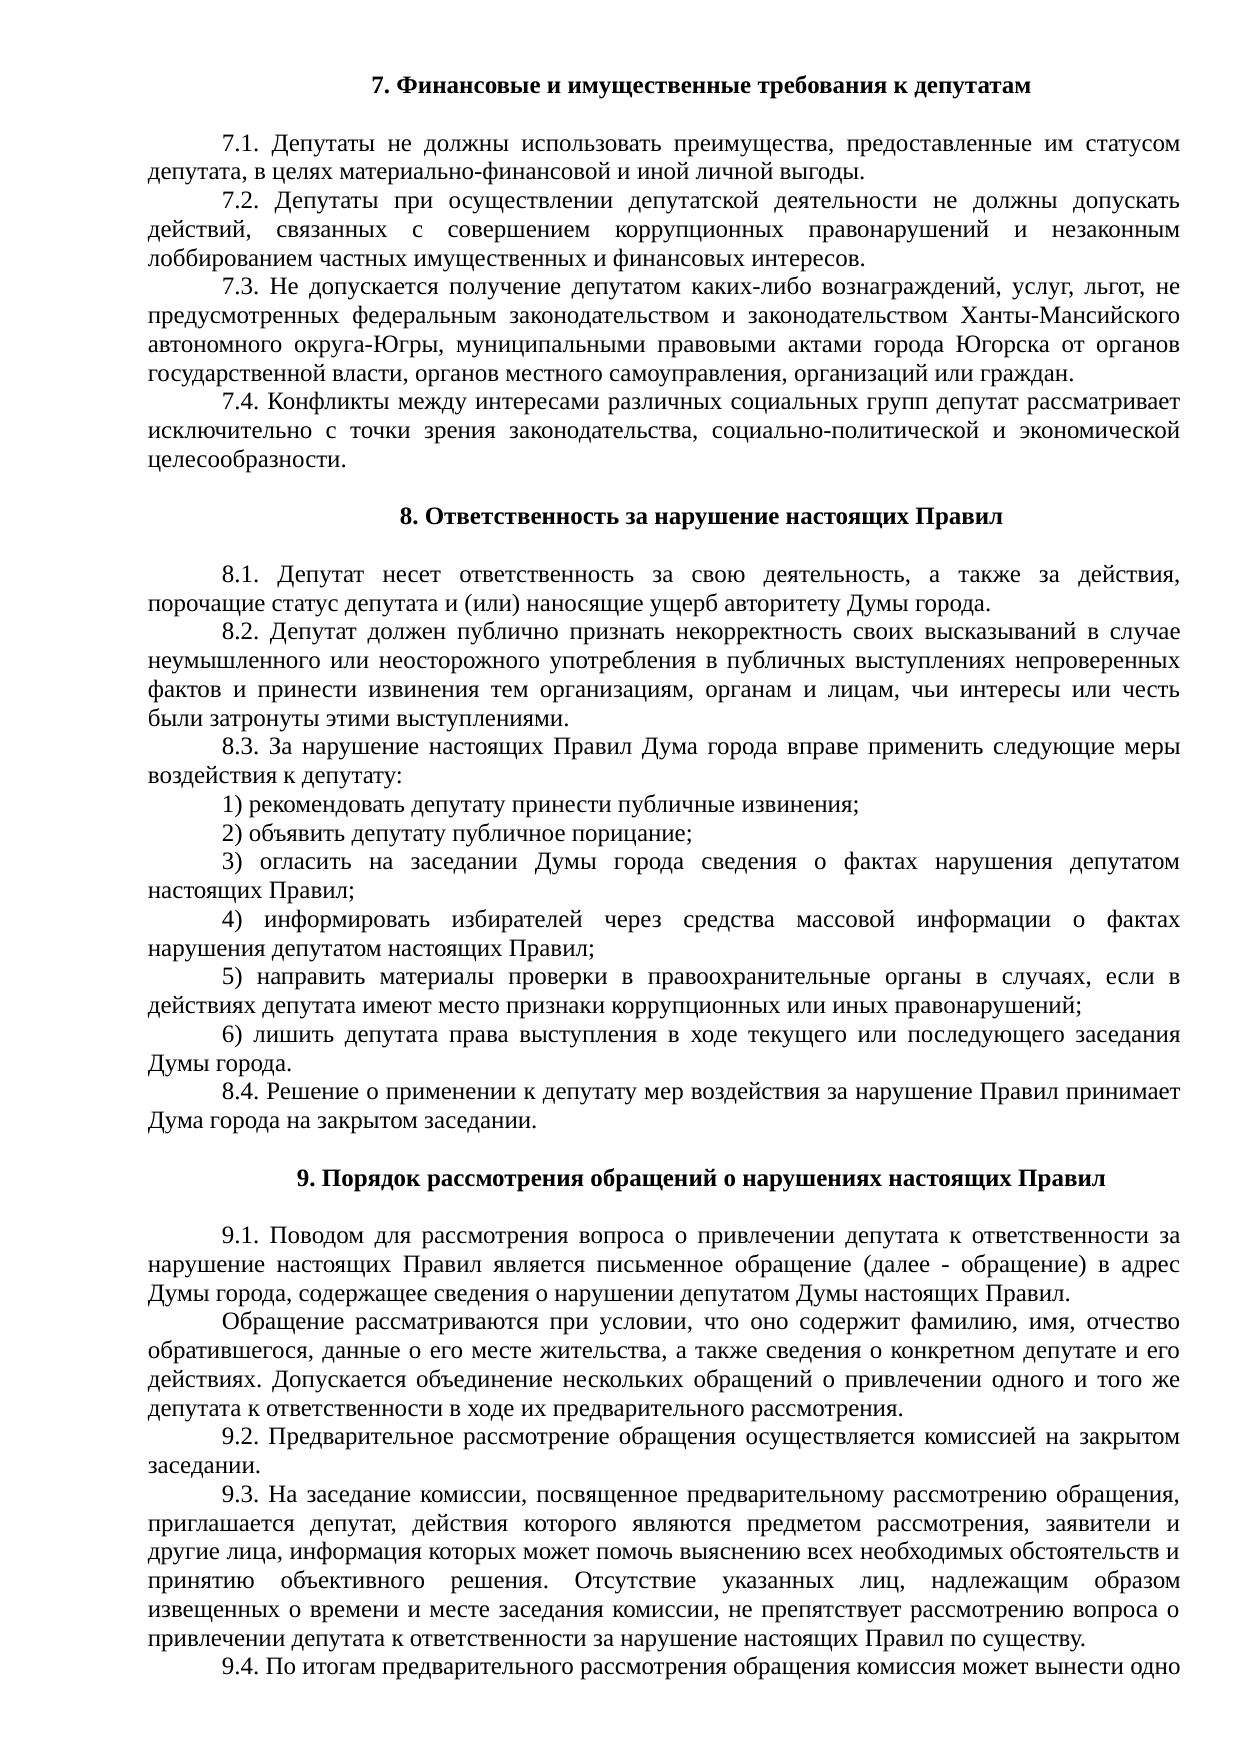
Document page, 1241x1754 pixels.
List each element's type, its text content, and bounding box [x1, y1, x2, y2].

text 9.1. Поводом для рассмотрения вопроса о привлечении депутата к ответственности за нарушение настоящих Правил является письменное обращение (далее - обращение) в адрес Думы города, содержащее сведения о нарушении депутатом Думы настоящих Правил. [148, 1220, 1181, 1306]
text 8.1. Депутат несет ответственность за свою деятельность, а также за действия, порочащие статус депутата и (или) наносящие ущерб авторитету Думы города. [148, 559, 1181, 616]
text 5) направить материалы проверки в правоохранительные органы в случаях, если в действиях депутата имеют место признаки коррупционных или иных правонарушений; [148, 961, 1181, 1019]
text 7. Финансовые и имущественные требования к депутатам [222, 70, 1181, 99]
text 7.3. Не допускается получение депутатом каких-либо вознаграждений, услуг, льгот, не предусмотренных федеральным законодательством и законодательством Ханты-Мансийского автономного округа-Югры, муниципальными правовыми актами города Югорска от органов государственной власти, органов местного самоуправления, организаций или граждан. [148, 271, 1181, 386]
text 1) рекомендовать депутату принести публичные извинения; [148, 789, 1181, 818]
text Обращение рассматриваются при условии, что оно содержит фамилию, имя, отчество обратившегося, данные о его месте жительства, а также сведения о конкретном депутате и его действиях. Допускается объединение нескольких обращений о привлечении одного и того же депутата к ответственности в ходе их предварительного рассмотрения. [148, 1306, 1181, 1421]
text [148, 1651, 1181, 1680]
text 6) лишить депутата права выступления в ходе текущего или последующего заседания Думы города. [148, 1019, 1181, 1076]
text 7.2. Депутаты при осуществлении депутатской деятельности не должны допускать действий, связанных с совершением коррупционных правонарушений и незаконным лоббированием частных имущественных и финансовых интересов. [148, 185, 1181, 271]
text 7.4. Конфликты между интересами различных социальных групп депутат рассматривает исключительно с точки зрения законодательства, социально-политической и экономической целесообразности. [148, 386, 1181, 473]
text 9.3. На заседание комиссии, посвященное предварительному рассмотрению обращения, приглашается депутат, действия которого являются предметом рассмотрения, заявители и другие лица, информация которых может помочь выяснению всех необходимых обстоятельств и принятию объективного решения. Отсутствие указанных лиц, надлежащим образом извещенных о времени и месте заседания комиссии, не препятствует рассмотрению вопроса о привлечении депутата к ответственности за нарушение настоящих Правил по существу. [148, 1479, 1181, 1651]
text 8.4. Решение о применении к депутату мер воздействия за нарушение Правил принимает Дума города на закрытом заседании. [148, 1076, 1181, 1134]
text 8. Ответственность за нарушение настоящих Правил [222, 501, 1181, 530]
text 8.2. Депутат должен публично признать некорректность своих высказываний в случае неумышленного или неосторожного употребления в публичных выступлениях непроверенных фактов и принести извинения тем организациям, органам и лицам, чьи интересы или честь были затронуты этими выступлениями. [148, 616, 1181, 731]
text 9.2. Предварительное рассмотрение обращения осуществляется комиссией на закрытом заседании. [148, 1421, 1181, 1479]
text 2) объявить депутату публичное порицание; [148, 818, 1181, 846]
text 7.1. Депутаты не должны использовать преимущества, предоставленные им статусом депутата, в целях материально-финансовой и иной личной выгоды. [148, 128, 1181, 185]
text 9. Порядок рассмотрения обращений о нарушениях настоящих Правил [222, 1163, 1181, 1191]
text 8.3. За нарушение настоящих Правил Дума города вправе применить следующие меры воздействия к депутату: [148, 731, 1181, 789]
text 3) огласить на заседании Думы города сведения о фактах нарушения депутатом настоящих Правил; [148, 846, 1181, 904]
text 4) информировать избирателей через средства массовой информации о фактах нарушения депутатом настоящих Правил; [148, 904, 1181, 961]
